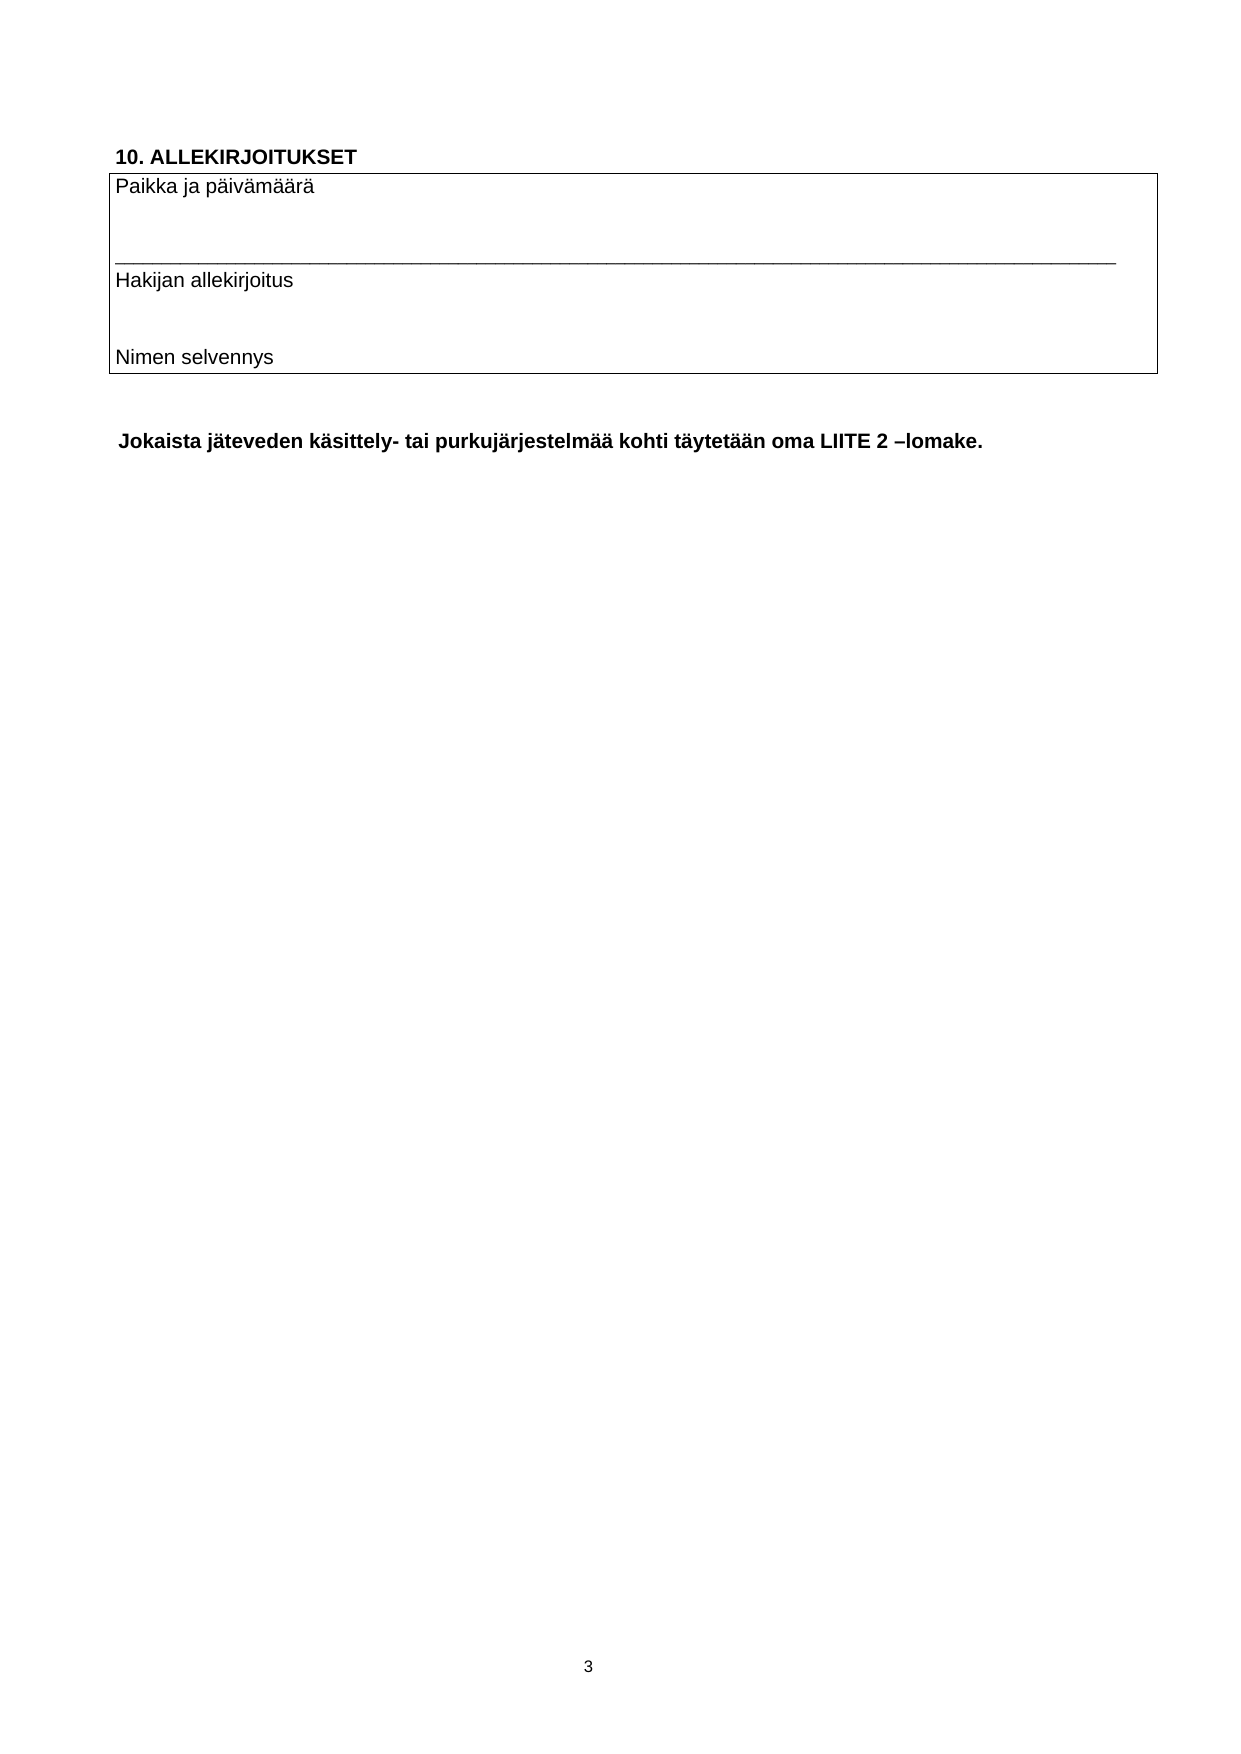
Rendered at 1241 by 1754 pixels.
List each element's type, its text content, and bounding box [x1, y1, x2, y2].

table_header 10. ALLEKIRJOITUKSET [109, 114, 1158, 173]
text Jokaista jäteveden käsittely- tai purkujärjestelmää kohti täytetään oma LIITE 2 –lomake. [118, 429, 1181, 453]
table_cell Paikka ja päivämäärä ____________________________________________________________________________________________________________ Hakijan allekirjoitus Nimen selvennys [110, 174, 1157, 373]
